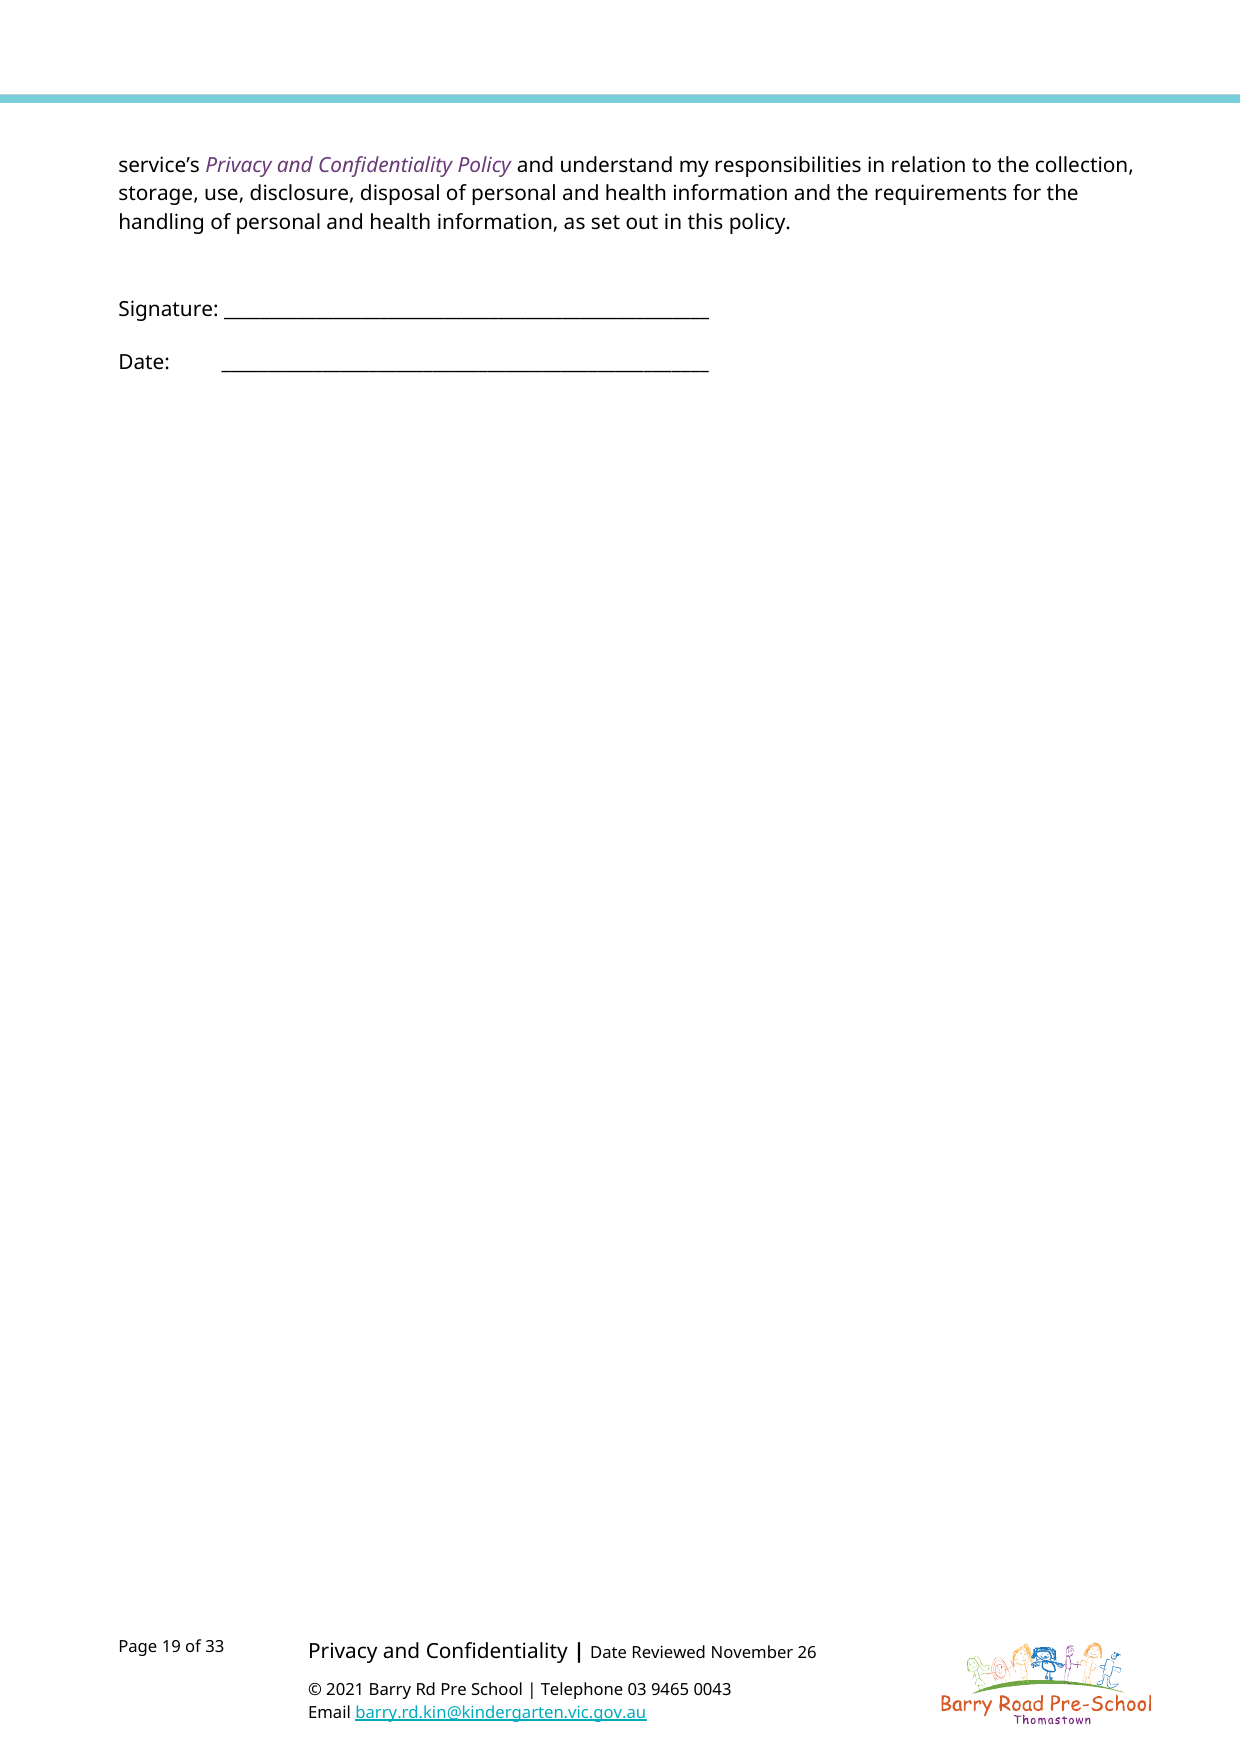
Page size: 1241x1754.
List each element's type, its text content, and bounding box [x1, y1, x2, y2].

text Date: [118, 347, 1152, 376]
text service’s Privacy and Confidentiality Policy and understand my responsibilities in relation to the collection, storage, use, disclosure, disposal of personal and health information and the requirements for the handling of personal and health information, as set out in this policy. [118, 150, 1152, 235]
text Signature: [118, 294, 1152, 322]
picture [0, 0, 1241, 126]
